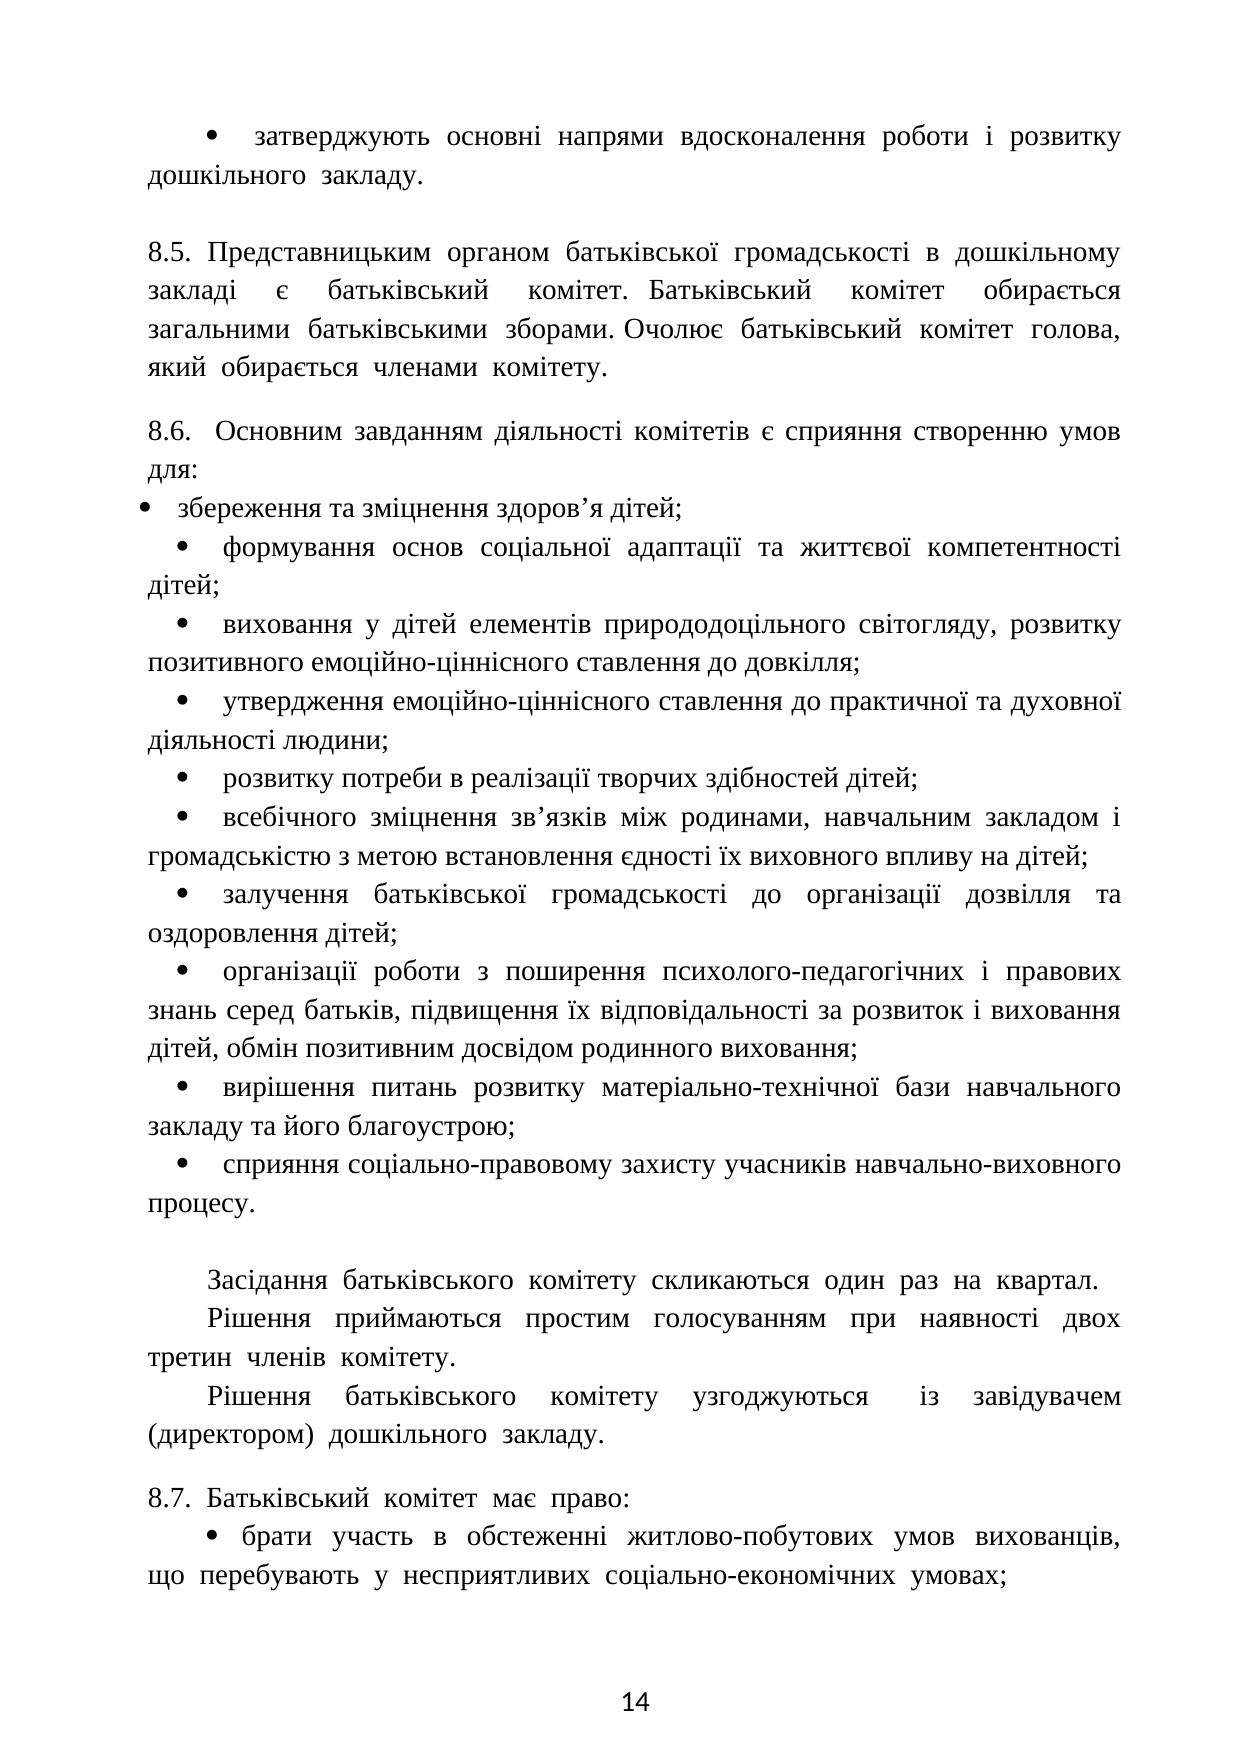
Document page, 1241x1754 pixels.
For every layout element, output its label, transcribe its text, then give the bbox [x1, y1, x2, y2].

list всебічного зміцнення зв’язків між родинами, навчальним закладом і громадськістю з метою встановлення єдності їх виховного впливу на дітей; [148, 799, 1122, 871]
text Рішення батьківського комітету узгоджуються із завідувачем (директором) дошкільного закладу. [148, 1378, 1122, 1450]
list збереження та зміцнення здоров’я дітей; [140, 490, 1122, 524]
list утвердження емоційно-ціннісного ставлення до практичної та духовної діяльності людини; [148, 683, 1122, 755]
list організації роботи з поширення психолого-педагогічних і правових знань серед батьків, підвищення їх відповідальності за розвиток і виховання дітей, обмін позитивним досвідом родинного виховання; [148, 953, 1122, 1064]
list сприяння соціально-правовому захисту учасників навчально-виховного процесу. [148, 1146, 1122, 1218]
list розвитку потреби в реалізації творчих здібностей дітей; [148, 760, 1122, 794]
list затверджують основні напрями вдосконалення роботи і розвитку дошкільного закладу. [148, 118, 1122, 190]
text Засідання батьківського комітету скликаються один раз на квартал. [148, 1262, 1122, 1296]
list формування основ соціальної адаптації та життєвої компетентності дітей; [148, 529, 1122, 601]
text Рішення приймаються простим голосуванням при наявності двох третин членів комітету. [148, 1301, 1122, 1373]
text 8.5. Представницьким органом батьківської громадськості в дошкільному закладі є батьківський комітет. Батьківський комітет обирається загальними батьківськими зборами. Очолює батьківський комітет голова, який обирається членами комітету. [148, 234, 1122, 383]
list вирішення питань розвитку матеріально-технічної бази навчального закладу та його благоустрою; [148, 1069, 1122, 1141]
list брати участь в обстеженні житлово-побутових умов вихованців, що перебувають у несприятливих соціально-економічних умовах; [148, 1518, 1122, 1590]
list залучення батьківської громадськості до організації дозвілля та оздоровлення дітей; [148, 876, 1122, 948]
text 8.7. Батьківський комітет має право: [148, 1480, 1122, 1513]
text 8.6. Основним завданням діяльності комітетів є сприяння створенню умов для: [148, 413, 1122, 485]
list виховання у дітей елементів природодоцільного світогляду, розвитку позитивного емоційно-ціннісного ставлення до довкілля; [148, 606, 1122, 678]
